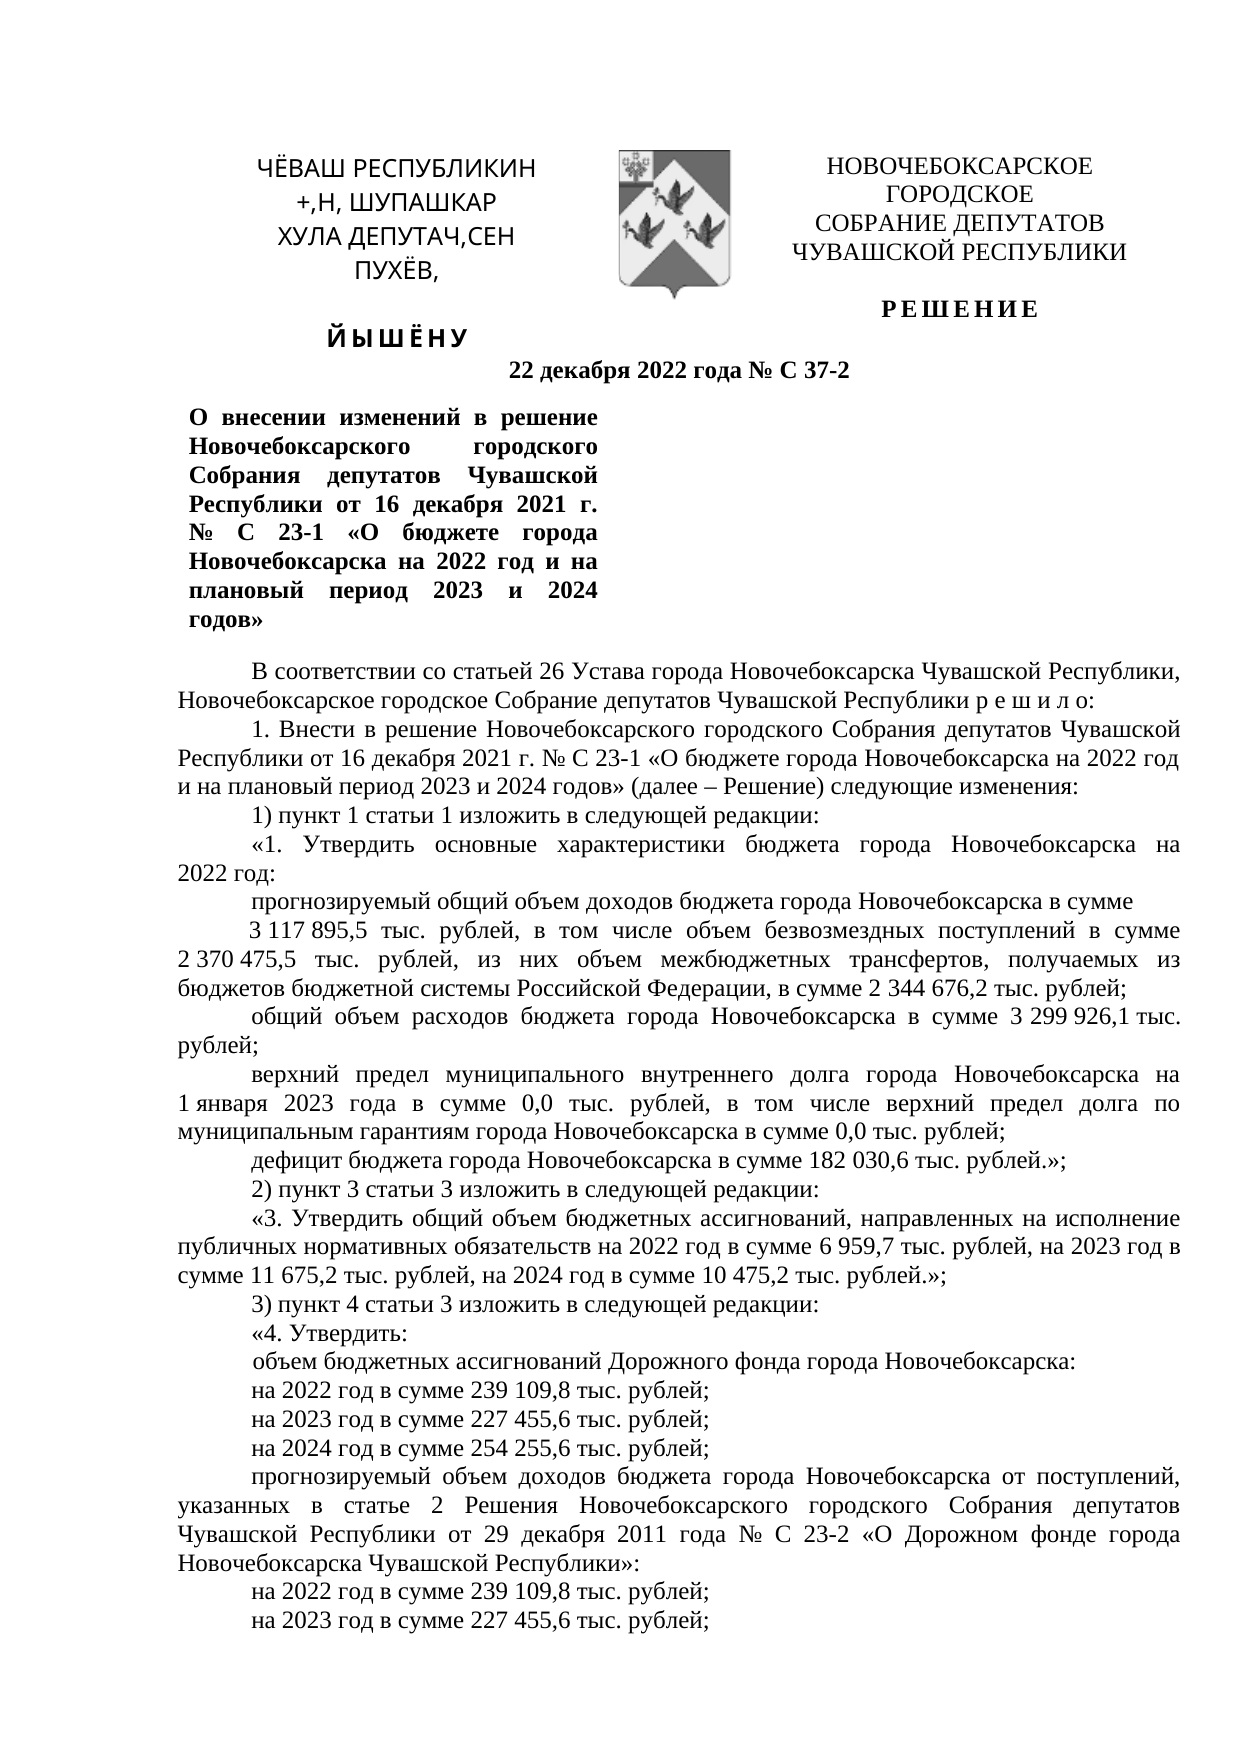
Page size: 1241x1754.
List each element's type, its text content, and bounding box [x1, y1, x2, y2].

text на 2022 год в сумме 239 109,8 тыс. рублей; [177, 1576, 1181, 1605]
table_cell 22 декабря 2022 года № С 37-2 [199, 355, 1160, 402]
table_header ЧЁВАШ РЕСПУБЛИКИН +,Н, ШУПАШКАР ХУЛА ДЕПУТАЧ,СЕН ПУХЁВ, йышёну [199, 151, 594, 355]
text «1. Утвердить основные характеристики бюджета города Новочебоксарска на 2022 год: [177, 829, 1181, 886]
table_header О внесении изменений в решение Новочебоксарского городского Собрания депутатов Чувашской Республики от 16 декабря 2021 г. № С 23-1 «О бюджете города Новочебоксарска на 2022 год и на плановый период 2023 и 2024 годов» [169, 403, 609, 632]
text верхний предел муниципального внутреннего долга города Новочебоксарска на 1 января 2023 года в сумме 0,0 тыс. рублей, в том числе верхний предел долга по муниципальным гарантиям города Новочебоксарска в сумме 0,0 тыс. рублей; [177, 1059, 1181, 1145]
text 3 117 895,5 тыс. рублей, в том числе объем безвозмездных поступлений в сумме 2 370 475,5 тыс. рублей, из них объем межбюджетных трансфертов, получаемых из бюджетов бюджетной системы Российской Федерации, в сумме 2 344 676,2 тыс. рублей; [177, 915, 1181, 1001]
table_header НОВОЧЕБОКСАРСКОЕ ГОРОДСКОЕ СОБРАНИЕ ДЕПУТАТОВ ЧУВАШСКОЙ РЕСПУБЛИКИ РЕШЕНИЕ [760, 151, 1160, 355]
text общий объем расходов бюджета города Новочебоксарска в сумме 3 299 926,1 тыс. рублей; [177, 1001, 1181, 1059]
text В соответствии со статьей 26 Устава города Новочебоксарска Чувашской Республики, Новочебоксарское городское Собрание депутатов Чувашской Республики р е ш и л о: [177, 656, 1181, 714]
text на 2023 год в сумме 227 455,6 тыс. рублей; [177, 1404, 1181, 1433]
text «3. Утвердить общий объем бюджетных ассигнований, направленных на исполнение публичных нормативных обязательств на 2022 год в сумме 6 959,7 тыс. рублей, на 2023 год в сумме 11 675,2 тыс. рублей, на 2024 год в сумме 10 475,2 тыс. рублей.»; [177, 1203, 1181, 1289]
text на 2023 год в сумме 227 455,6 тыс. рублей; [177, 1605, 1181, 1634]
text дефицит бюджета города Новочебоксарска в сумме 182 030,6 тыс. рублей.»; [177, 1145, 1181, 1174]
text 3) пункт 4 статьи 3 изложить в следующей редакции: [177, 1289, 1181, 1318]
table_header [594, 151, 760, 355]
text 1) пункт 1 статьи 1 изложить в следующей редакции: [177, 800, 1181, 829]
text прогнозируемый общий объем доходов бюджета города Новочебоксарска в сумме [177, 886, 1181, 915]
text 2) пункт 3 статьи 3 изложить в следующей редакции: [177, 1174, 1181, 1203]
text 1. Внести в решение Новочебоксарского городского Собрания депутатов Чувашской Республики от 16 декабря 2021 г. № С 23-1 «О бюджете города Новочебоксарска на 2022 год и на плановый период 2023 и 2024 годов» (далее – Решение) следующие изменения: [177, 714, 1181, 800]
text прогнозируемый объем доходов бюджета города Новочебоксарска от поступлений, указанных в статье 2 Решения Новочебоксарского городского Собрания депутатов Чувашской Республики от 29 декабря 2011 года № С 23-2 «О Дорожном фонде города Новочебоксарска Чувашской Республики»: [177, 1461, 1181, 1576]
text объем бюджетных ассигнований Дорожного фонда города Новочебоксарска: [177, 1346, 1181, 1375]
text «4. Утвердить: [177, 1318, 1181, 1346]
text на 2022 год в сумме 239 109,8 тыс. рублей; [177, 1375, 1181, 1404]
text на 2024 год в сумме 254 255,6 тыс. рублей; [177, 1433, 1181, 1461]
